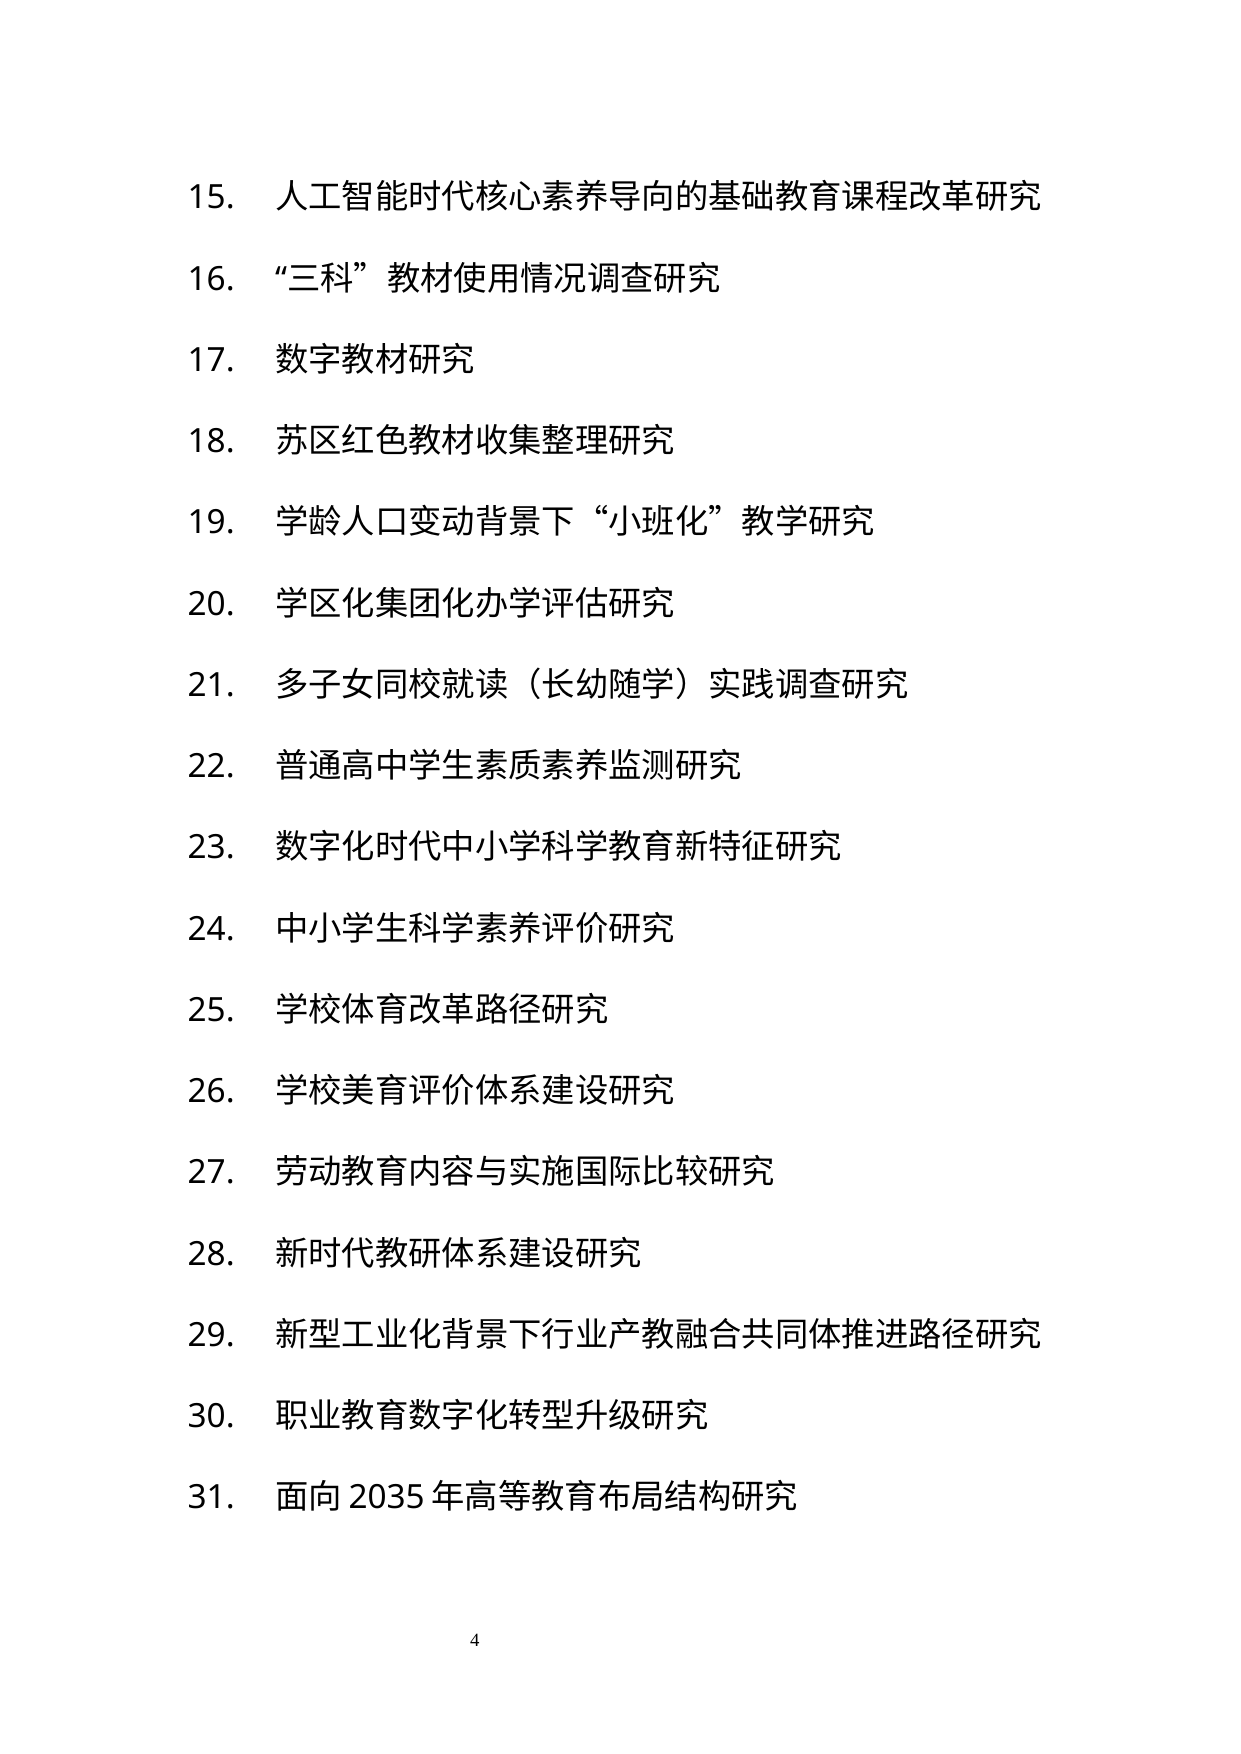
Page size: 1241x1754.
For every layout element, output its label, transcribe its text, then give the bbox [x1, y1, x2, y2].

list 面向2035年高等教育布局结构研究 [187, 1462, 1053, 1527]
list 新时代教研体系建设研究 [187, 1218, 1053, 1283]
list 苏区红色教材收集整理研究 [187, 406, 1053, 471]
list 职业教育数字化转型升级研究 [187, 1381, 1053, 1446]
list 多子女同校就读（长幼随学）实践调查研究 [187, 649, 1053, 714]
list 学区化集团化办学评估研究 [187, 568, 1053, 633]
list 学龄人口变动背景下“小班化”教学研究 [187, 487, 1053, 552]
list 学校美育评价体系建设研究 [187, 1056, 1053, 1121]
list 学校体育改革路径研究 [187, 974, 1053, 1039]
list 普通高中学生素质素养监测研究 [187, 731, 1053, 796]
list 劳动教育内容与实施国际比较研究 [187, 1137, 1053, 1202]
list 新型工业化背景下行业产教融合共同体推进路径研究 [187, 1299, 1053, 1364]
list 中小学生科学素养评价研究 [187, 893, 1053, 958]
list 数字化时代中小学科学教育新特征研究 [187, 812, 1053, 877]
list “三科”教材使用情况调查研究 [187, 243, 1053, 308]
list 数字教材研究 [187, 324, 1053, 389]
list 人工智能时代核心素养导向的基础教育课程改革研究 [187, 162, 1053, 227]
